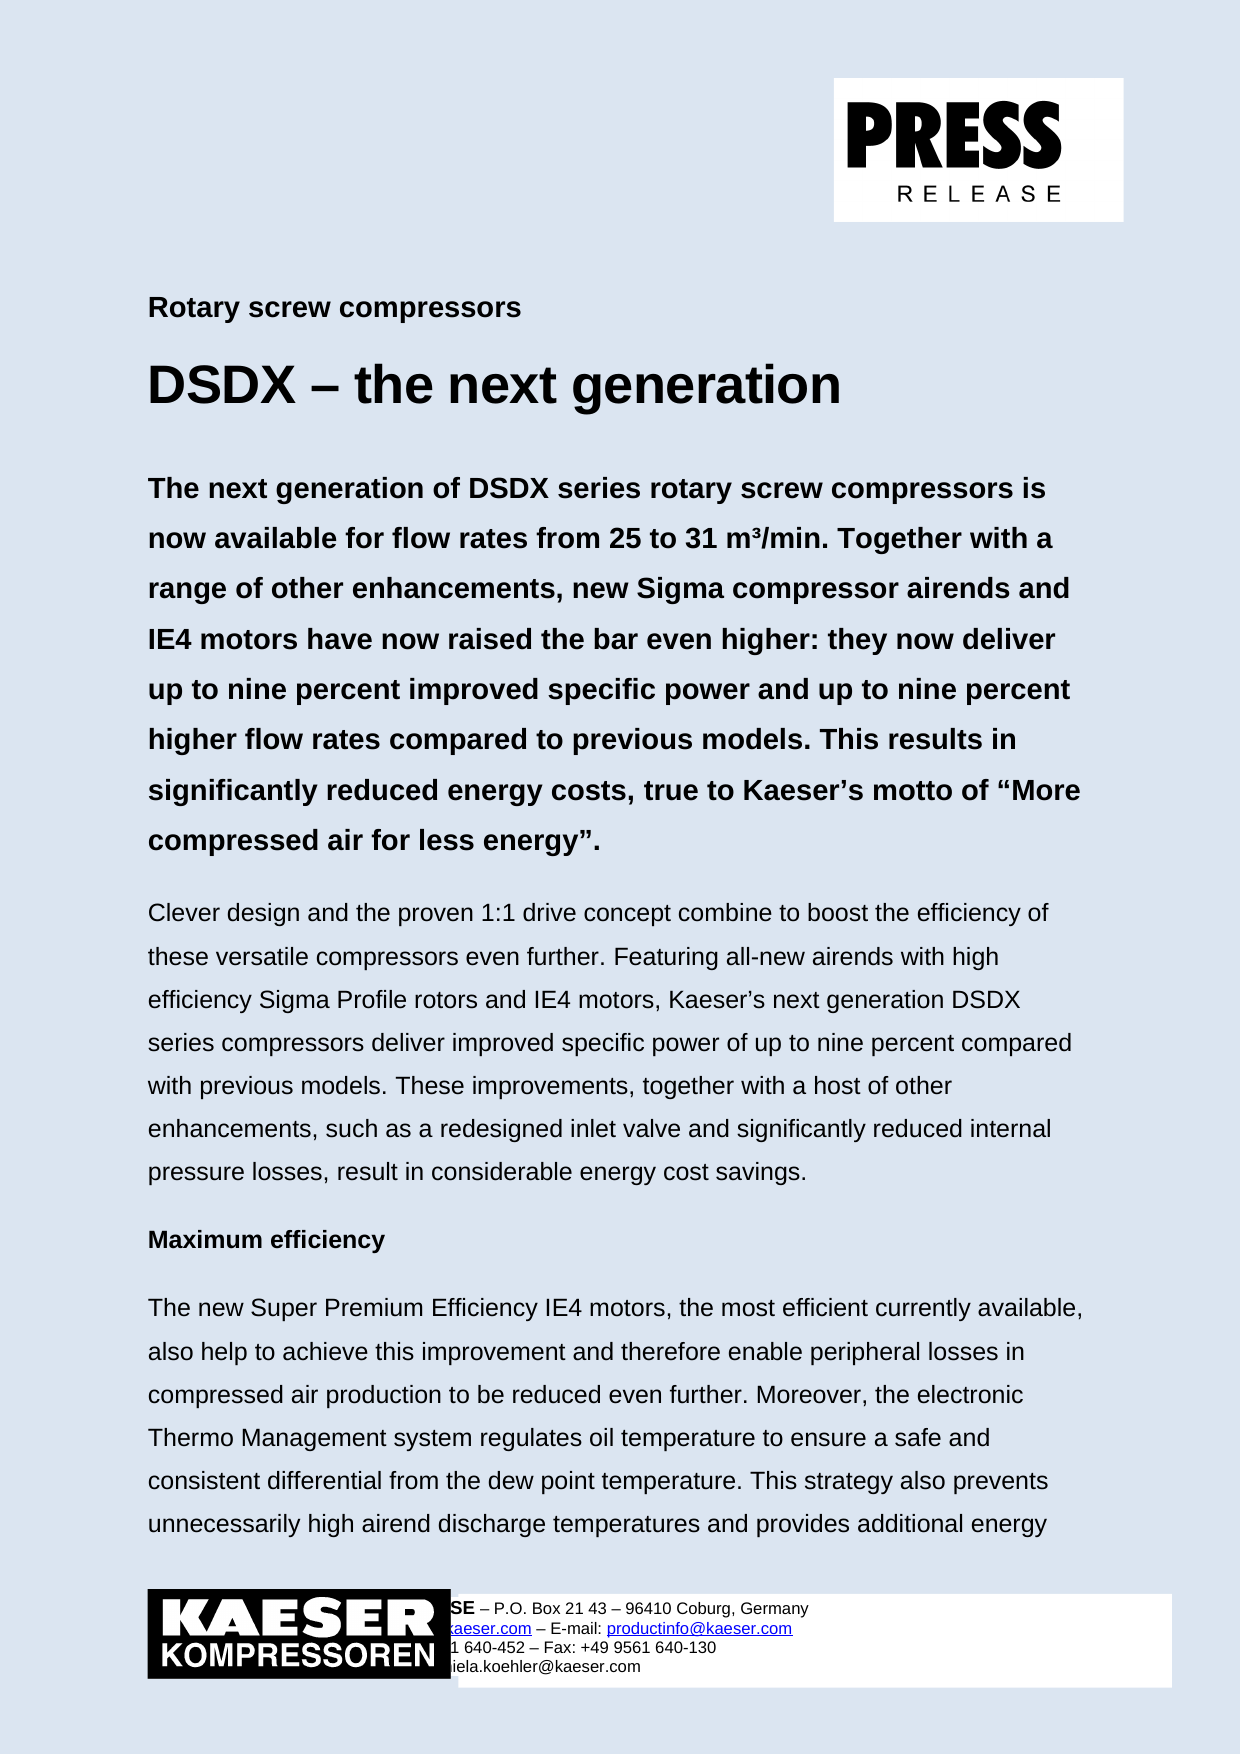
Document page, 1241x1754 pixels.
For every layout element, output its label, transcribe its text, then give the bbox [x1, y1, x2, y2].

text The next generation of DSDX series rotary screw compressors is now available for flow rates from 25 to 31 m³/min. Together with a range of other enhancements, new Sigma compressor airends and IE4 motors have now raised the bar even higher: they now deliver up to nine percent improved specific power and up to nine percent higher flow rates compared to previous models. This results in significantly reduced energy costs, true to Kaeser’s motto of “More compressed air for less energy”. [148, 471, 1092, 857]
picture [833, 78, 1124, 222]
text Clever design and the proven 1:1 drive concept combine to boost the efficiency of these versatile compressors even further. Featuring all-new airends with high efficiency Sigma Profile rotors and IE4 motors, Kaeser’s next generation DSDX series compressors deliver improved specific power of up to nine percent compared with previous models. These improvements, together with a host of other enhancements, such as a redesigned inlet valve and significantly reduced internal pressure losses, result in considerable energy cost savings. [148, 898, 1092, 1186]
text Maximum efficiency [148, 1225, 1092, 1254]
text Rotary screw compressors [148, 289, 1092, 323]
picture [147, 1589, 451, 1679]
text DSDX – the next generation [148, 352, 1092, 415]
